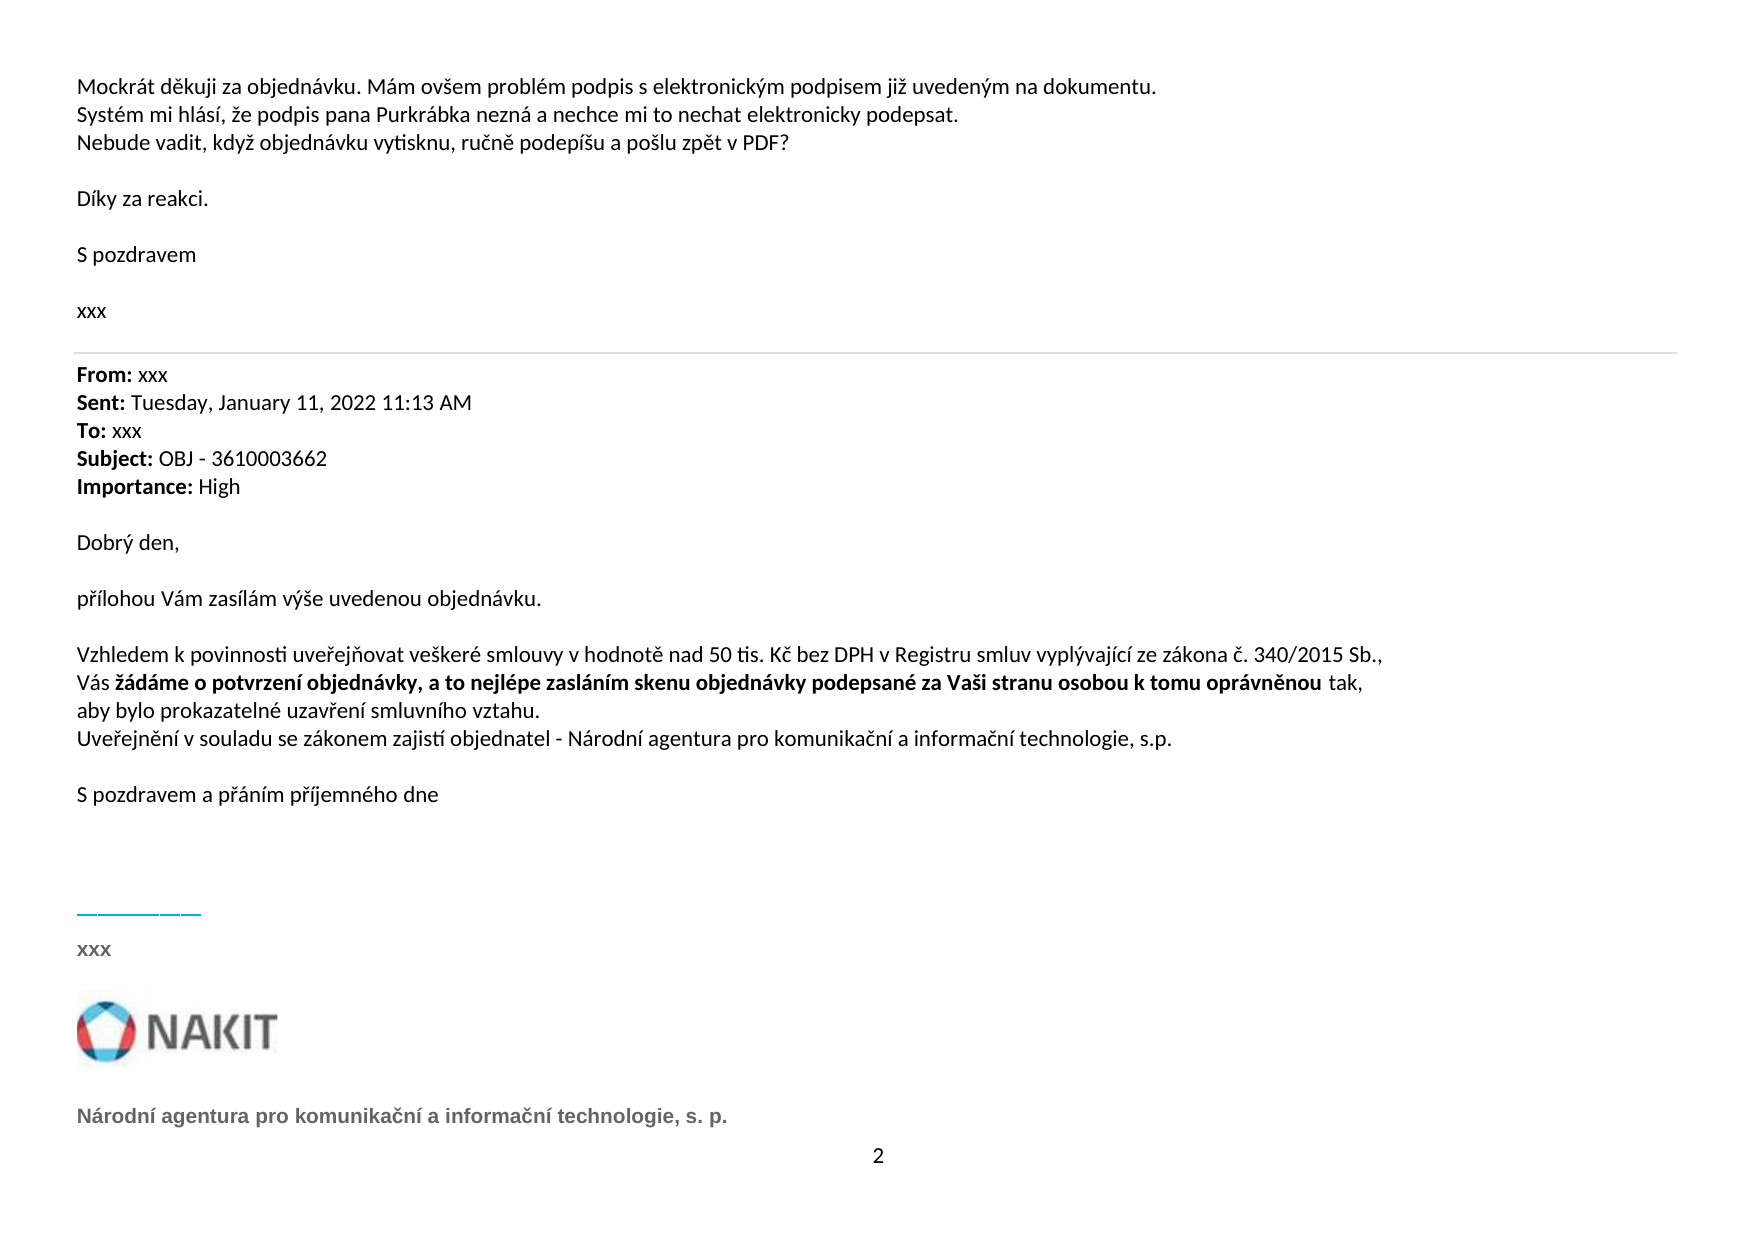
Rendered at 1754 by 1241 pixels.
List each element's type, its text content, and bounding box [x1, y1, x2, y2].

text Mockrát děkuji za objednávku. Mám ovšem problém podpis s elektronickým podpisem již uvedeným na dokumentu. Systém mi hlásí, že podpis pana Purkrábka nezná a nechce mi to nechat elektronicky podepsat. [77, 72, 1160, 128]
text přílohou Vám zasílám výše uvedenou objednávku. [77, 584, 1679, 612]
text Nebude vadit, když objednávku vytisknu, ručně podepíšu a pošlu zpět v PDF? Díky za reakci. [77, 128, 793, 212]
text From: xxx [77, 360, 1679, 388]
text Importance: High Dobrý den, [77, 472, 243, 556]
picture [76, 990, 278, 1076]
text xxx [77, 937, 1679, 961]
text Národní agentura pro komunikační a informační technologie, s. p. [77, 1104, 1679, 1128]
text Subject: OBJ - 3610003662 [77, 444, 1679, 472]
text Sent: Tuesday, January 11, 2022 11:13 AM [77, 388, 1679, 416]
text To: xxx [77, 416, 1679, 444]
text Uveřejnění v souladu se zákonem zajistí objednatel - Národní agentura pro komunikační a informační technologie, s.p. S pozdravem a přáním příjemného dne [77, 724, 1176, 808]
text Vzhledem k povinnosti uveřejňovat veškeré smlouvy v hodnotě nad 50 tis. Kč bez DPH v Registru smluv vyplývající ze zákona č. 340/2015 Sb., Vás žádáme o potvrzení objednávky, a to nejlépe zasláním skenu objednávky podepsané za Vaši stranu osobou k tomu oprávněnou tak, aby bylo prokazatelné uzavření smluvního vztahu. [77, 640, 1387, 724]
text S pozdravem xxx [77, 240, 198, 324]
